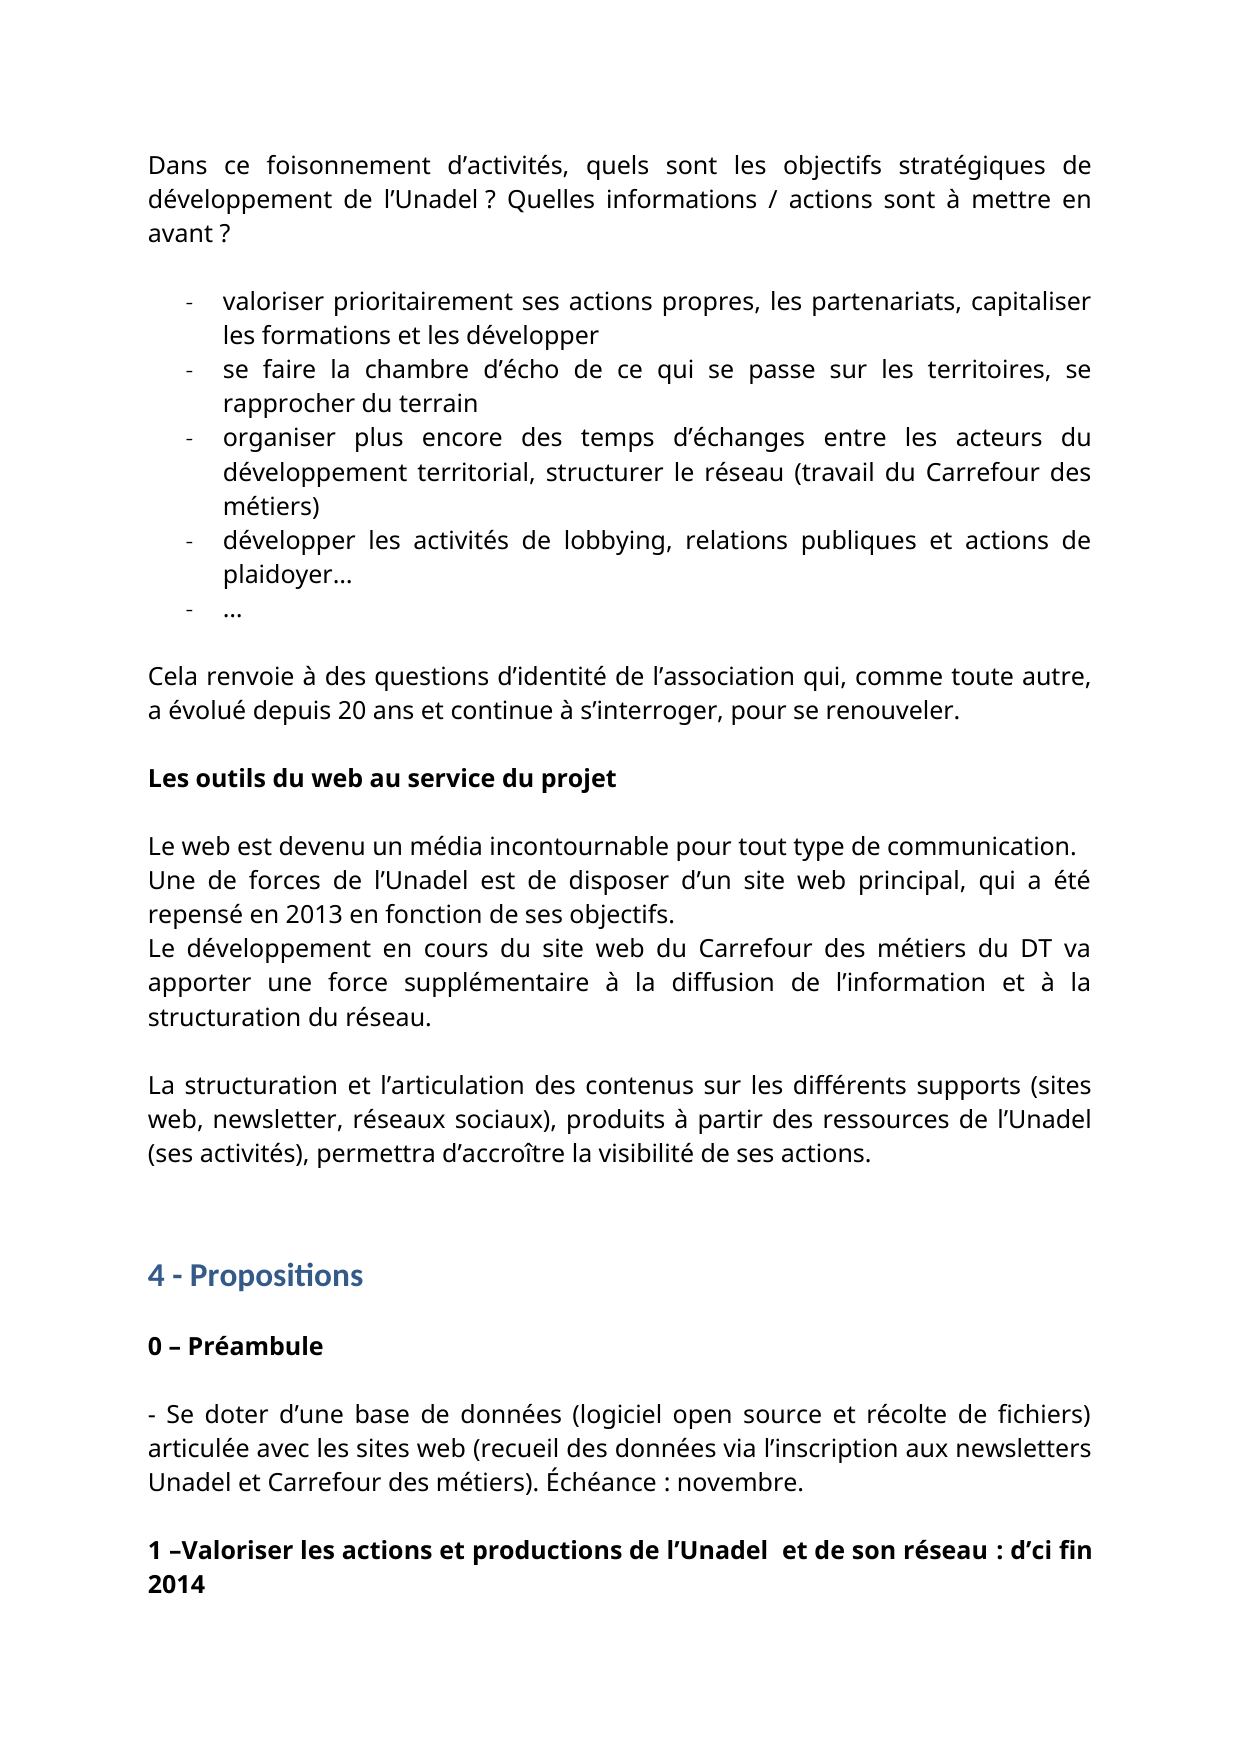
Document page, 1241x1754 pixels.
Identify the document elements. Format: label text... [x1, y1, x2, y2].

text - Se doter d’une base de données (logiciel open source et récolte de fichiers) articulée avec les sites web (recueil des données via l’inscription aux newsletters Unadel et Carrefour des métiers). Échéance : novembre. [148, 1396, 1093, 1499]
text La structuration et l’articulation des contenus sur les différents supports (sites web, newsletter, réseaux sociaux), produits à partir des ressources de l’Unadel (ses activités), permettra d’accroître la visibilité de ses actions. [148, 1067, 1093, 1169]
text Dans ce foisonnement d’activités, quels sont les objectifs stratégiques de développement de l’Unadel ? Quelles informations / actions sont à mettre en avant ? [148, 148, 1093, 250]
text Le développement en cours du site web du Carrefour des métiers du DT va apporter une force supplémentaire à la diffusion de l’information et à la structuration du réseau. [148, 931, 1093, 1033]
list se faire la chambre d’écho de ce qui se passe sur les territoires, se rapprocher du terrain [185, 352, 1093, 420]
subtitle 4 - Propositions [148, 1253, 1093, 1294]
text Une de forces de l’Unadel est de disposer d’un site web principal, qui a été repensé en 2013 en fonction de ses objectifs. [148, 863, 1093, 931]
text 0 – Préambule [148, 1328, 1093, 1362]
text Cela renvoie à des questions d’identité de l’association qui, comme toute autre, a évolué depuis 20 ans et continue à s’interroger, pour se renouveler. [148, 658, 1093, 727]
text Le web est devenu un média incontournable pour tout type de communication. [148, 829, 1093, 863]
text Les outils du web au service du projet [148, 761, 1093, 795]
text 1 –Valoriser les actions et productions de l’Unadel et de son réseau : d’ci fin 2014 [148, 1533, 1093, 1601]
list organiser plus encore des temps d’échanges entre les acteurs du développement territorial, structurer le réseau (travail du Carrefour des métiers) [185, 420, 1093, 522]
list … [185, 590, 1093, 624]
list valoriser prioritairement ses actions propres, les partenariats, capitaliser les formations et les développer [185, 284, 1093, 352]
list développer les activités de lobbying, relations publiques et actions de plaidoyer… [185, 522, 1093, 590]
